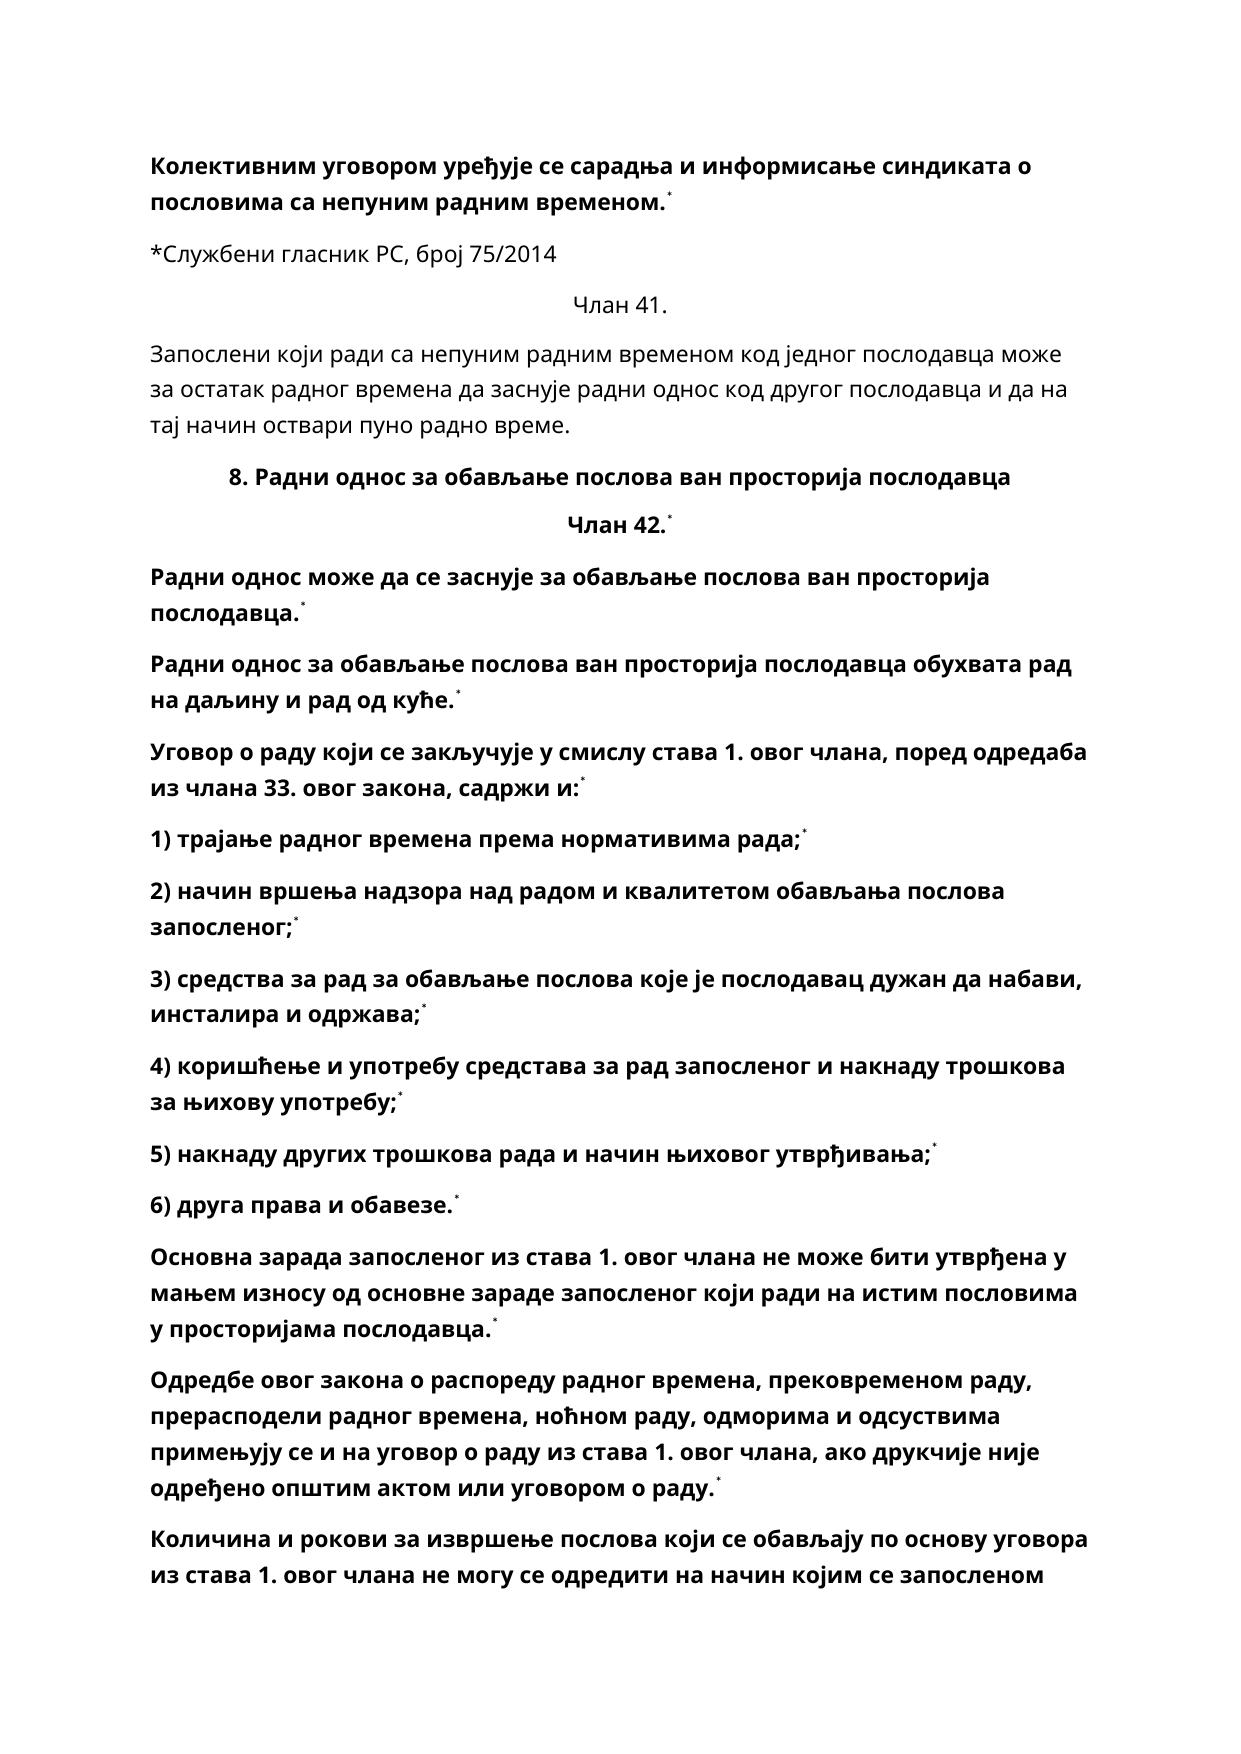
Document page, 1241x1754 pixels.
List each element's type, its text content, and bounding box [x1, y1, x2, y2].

text 3) средства за рад за обављање послова које је послодавац дужан да набави, инсталира и одржава;* [150, 962, 1090, 1030]
text Уговор о раду који се закључује у смислу става 1. овог члана, поред одредаба из члана 33. овог закона, садржи и:* [150, 736, 1090, 803]
text Колективним уговором уређује се сарадња и информисање синдиката о пословима са непуним радним временом.* [150, 150, 1090, 217]
text Одредбе овог закона о распореду радног времена, прековременом раду, прерасподели радног времена, ноћном раду, одморима и одсуствима примењују се и на уговор о раду из става 1. овог члана, ако друкчије није одређено општим актом или уговором о раду.* [150, 1364, 1090, 1503]
text 6) друга права и обавезе.* [150, 1189, 1090, 1220]
text Радни однос може да се заснује за обављање послова ван просторија послодавца.* [150, 561, 1090, 628]
text *Службени гласник РС, број 75/2014 [150, 237, 1090, 269]
text 2) начин вршења надзора над радом и квалитетом обављања послова запосленог;* [150, 875, 1090, 942]
text Запослени који ради са непуним радним временом код једног послодавца може за остатак радног времена да заснује радни однос код другог послодавца и да на тај начин оствари пуно радно време. [150, 337, 1090, 441]
text 1) трајање радног времена према нормативима рада;* [150, 823, 1090, 855]
text 8. Радни однос за обављање послова ван просторија послодавца [150, 461, 1090, 492]
text Основна зарада запосленог из става 1. овог члана не може бити утврђена у мањем износу од основне зараде запосленог који ради на истим пословима у просторијама послодавца.* [150, 1241, 1090, 1344]
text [150, 1523, 1090, 1591]
text Радни однос за обављање послова ван просторија послодавца обухвата рад на даљину и рад од куће.* [150, 648, 1090, 716]
text Члан 42.* [150, 509, 1090, 541]
text 4) коришћење и употребу средстава за рад запосленог и накнаду трошкова за њихову употребу;* [150, 1050, 1090, 1117]
text 5) накнаду других трошкова рада и начин њиховог утврђивања;* [150, 1137, 1090, 1169]
text Члан 41. [150, 289, 1090, 320]
